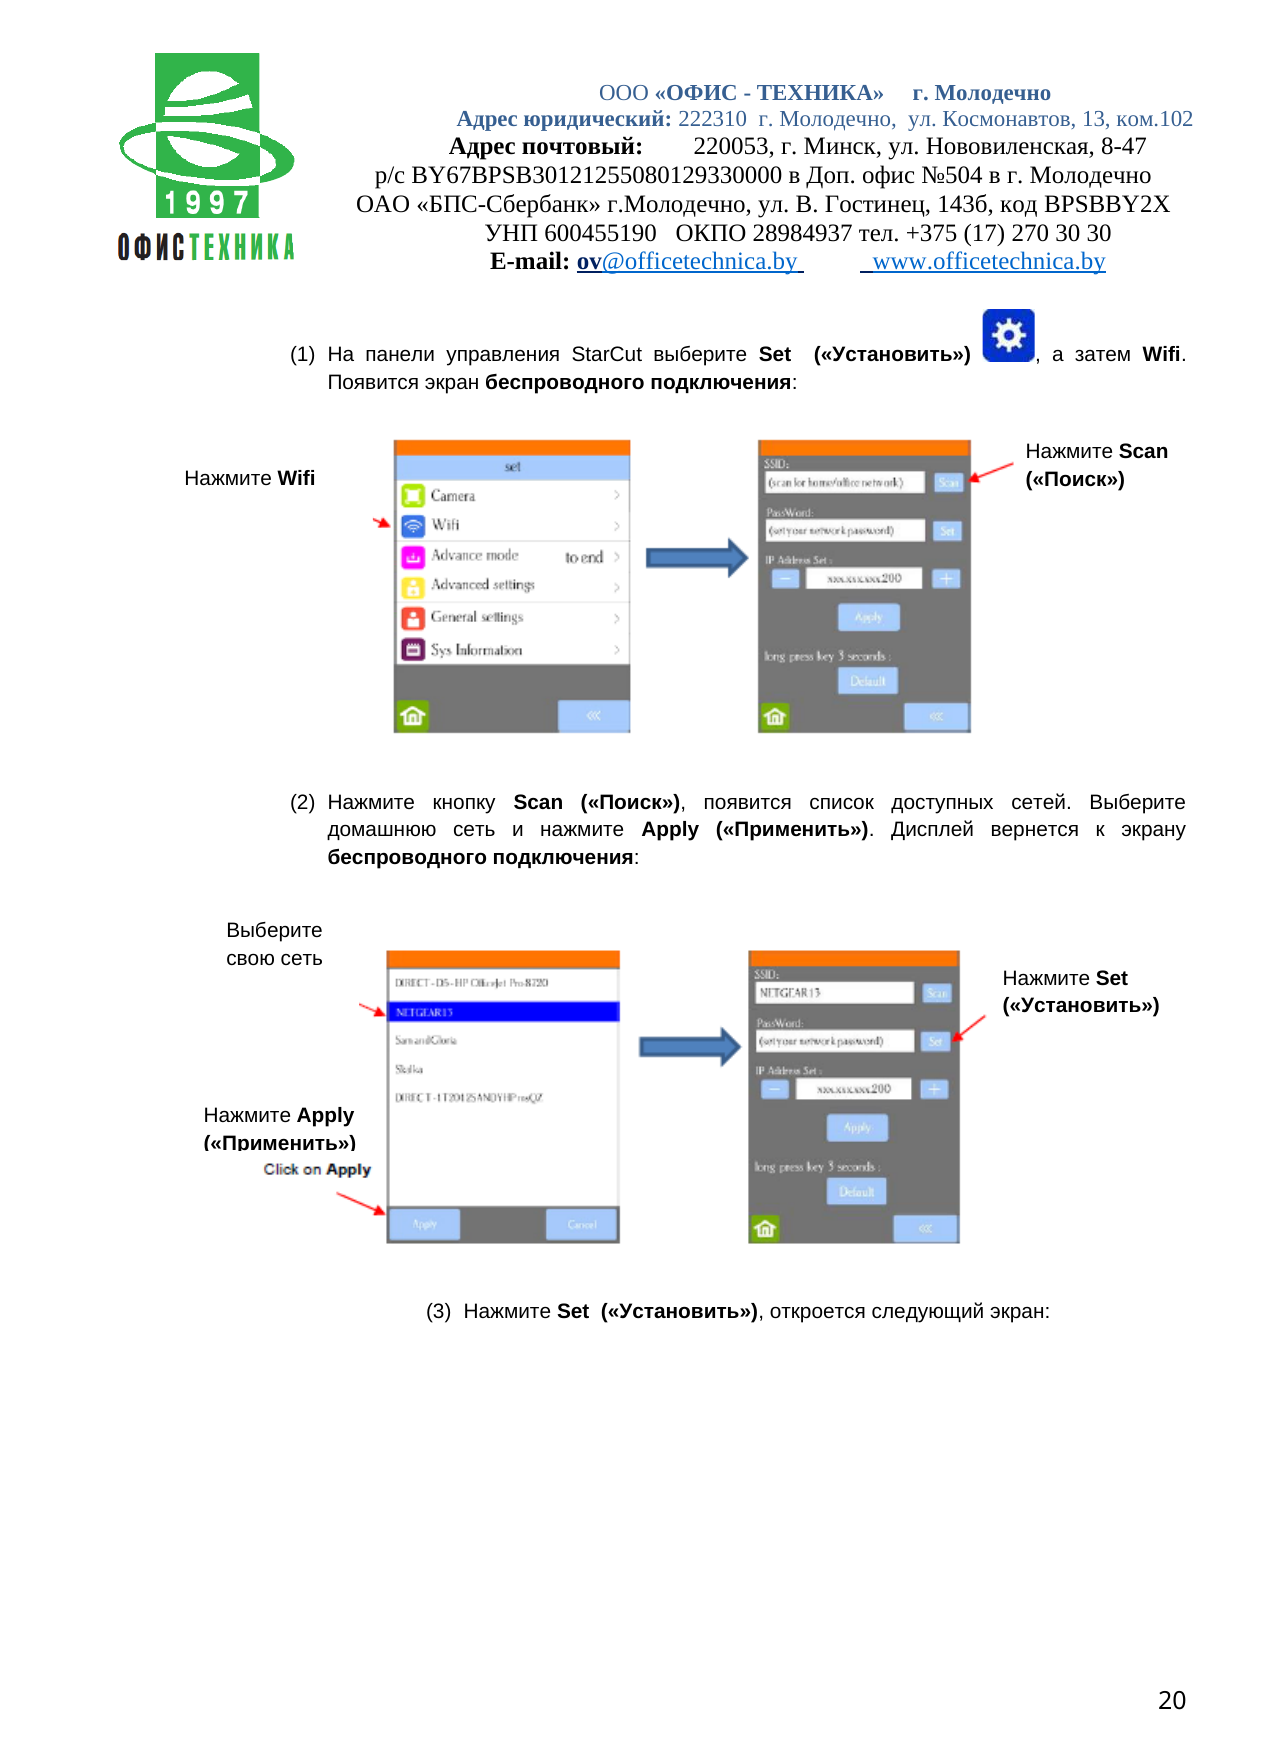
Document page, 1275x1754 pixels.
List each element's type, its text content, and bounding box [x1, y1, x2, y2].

list На панели управления StarCut выберите Set («Установить») , а затем Wifi. Появится экран беспроводного подключения: [290, 309, 1186, 393]
picture [982, 309, 1035, 362]
list Нажмите кнопку Scan («Поиск»), появится список доступных сетей. Выберите домашнюю сеть и нажмите Apply («Применить»). Дисплей вернется к экрану беспроводного подключения: [290, 789, 1186, 868]
list Нажмите Set («Установить»), откроется следующий экран: [290, 1299, 1186, 1323]
